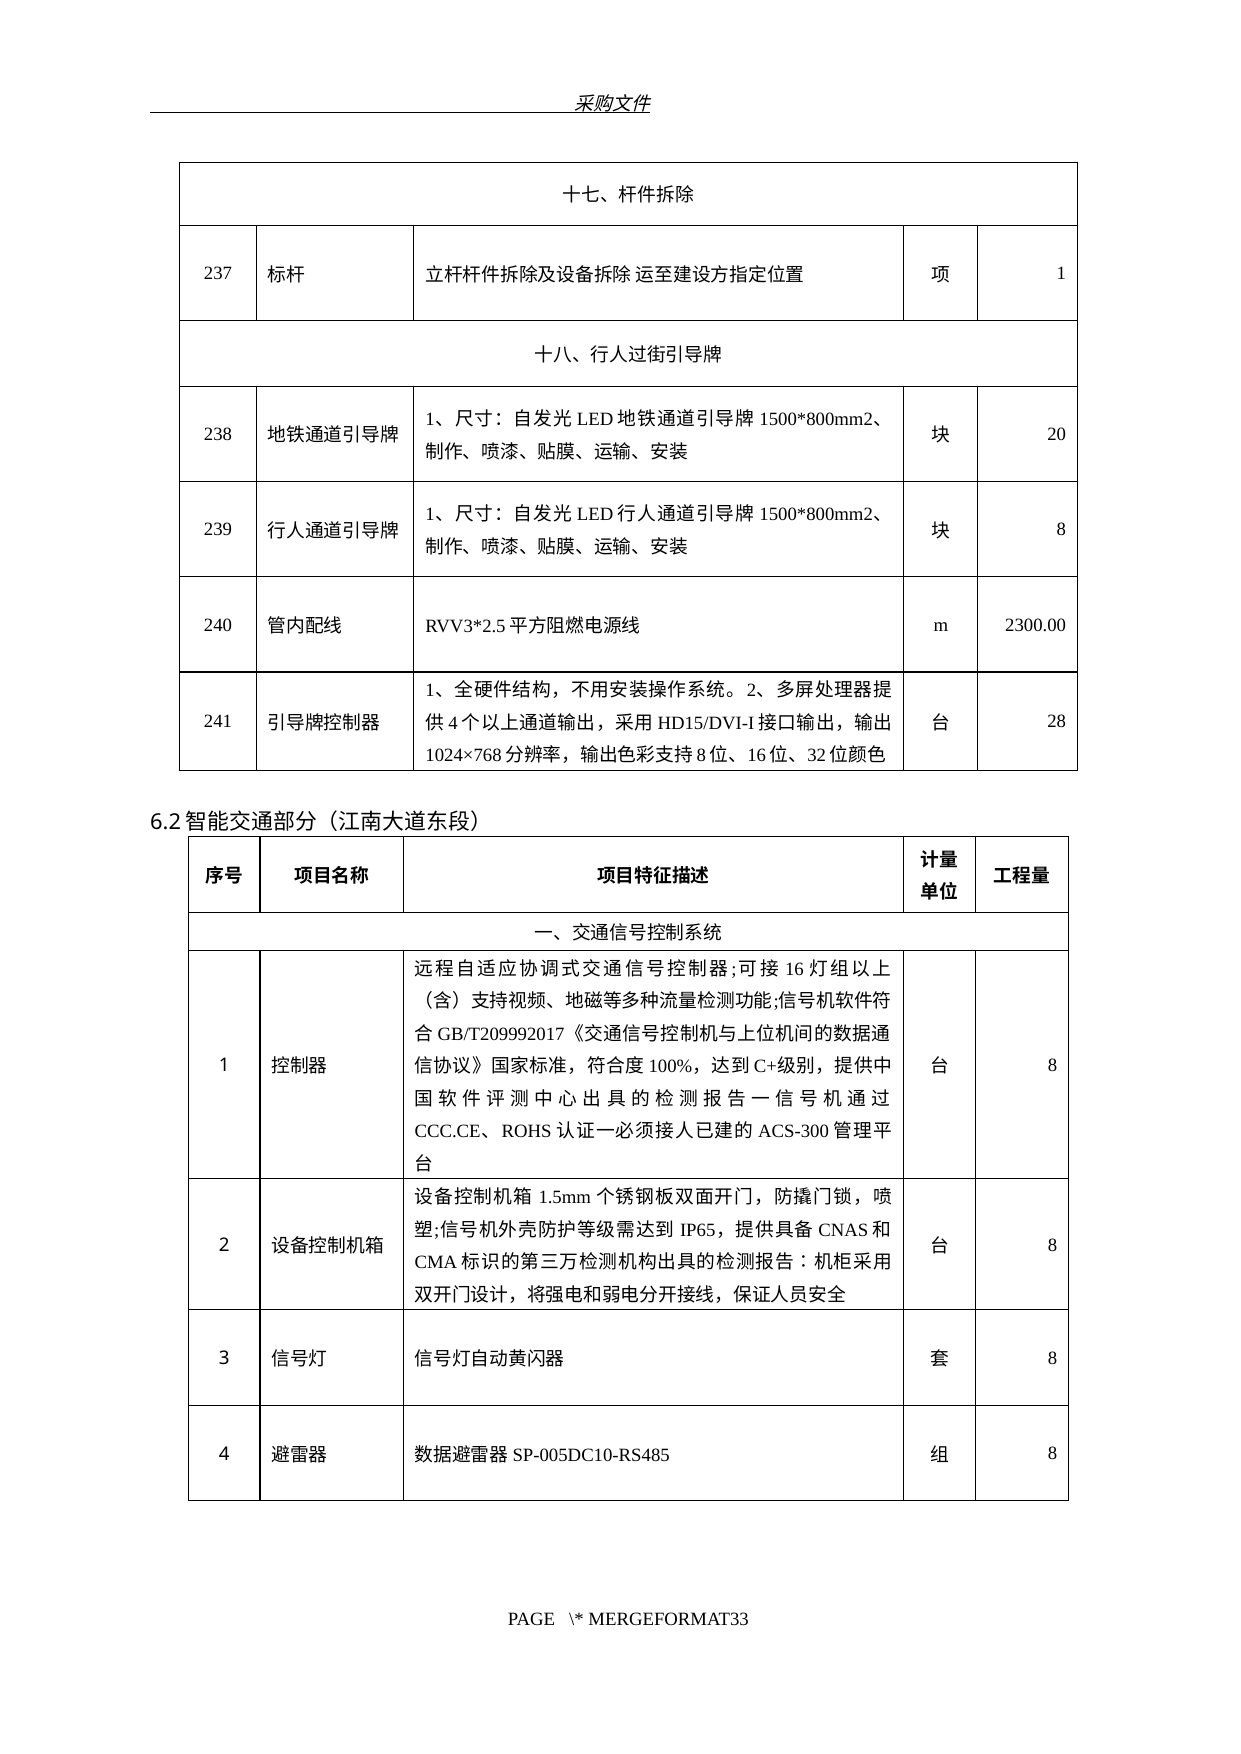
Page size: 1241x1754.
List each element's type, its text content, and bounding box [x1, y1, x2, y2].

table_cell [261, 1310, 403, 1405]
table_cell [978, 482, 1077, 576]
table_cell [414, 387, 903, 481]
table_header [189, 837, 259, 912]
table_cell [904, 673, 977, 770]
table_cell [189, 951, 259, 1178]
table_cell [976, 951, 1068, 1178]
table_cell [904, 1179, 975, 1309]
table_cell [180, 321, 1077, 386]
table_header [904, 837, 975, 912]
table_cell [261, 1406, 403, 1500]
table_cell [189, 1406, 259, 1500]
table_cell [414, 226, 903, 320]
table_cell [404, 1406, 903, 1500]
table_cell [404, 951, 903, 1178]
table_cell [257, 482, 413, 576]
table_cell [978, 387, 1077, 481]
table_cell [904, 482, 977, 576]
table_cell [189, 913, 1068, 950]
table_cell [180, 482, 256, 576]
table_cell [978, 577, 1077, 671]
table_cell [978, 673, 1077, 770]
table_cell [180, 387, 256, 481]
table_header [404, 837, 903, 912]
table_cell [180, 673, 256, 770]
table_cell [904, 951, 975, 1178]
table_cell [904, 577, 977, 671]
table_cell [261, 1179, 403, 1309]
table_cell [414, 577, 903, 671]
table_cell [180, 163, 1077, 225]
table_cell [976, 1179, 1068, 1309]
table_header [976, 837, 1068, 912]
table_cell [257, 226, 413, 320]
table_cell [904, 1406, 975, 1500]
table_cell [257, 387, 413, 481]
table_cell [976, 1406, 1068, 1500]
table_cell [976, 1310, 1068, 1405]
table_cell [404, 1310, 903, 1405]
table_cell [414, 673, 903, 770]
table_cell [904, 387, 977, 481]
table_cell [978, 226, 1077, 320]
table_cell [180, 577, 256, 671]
text 6.2智能交通部分（江南大道东段） [150, 803, 1106, 836]
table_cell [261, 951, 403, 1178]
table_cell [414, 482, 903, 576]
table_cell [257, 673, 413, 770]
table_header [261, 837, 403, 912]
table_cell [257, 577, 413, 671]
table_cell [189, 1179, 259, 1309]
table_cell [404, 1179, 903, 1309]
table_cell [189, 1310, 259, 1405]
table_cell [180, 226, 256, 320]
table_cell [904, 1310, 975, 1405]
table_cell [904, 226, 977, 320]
